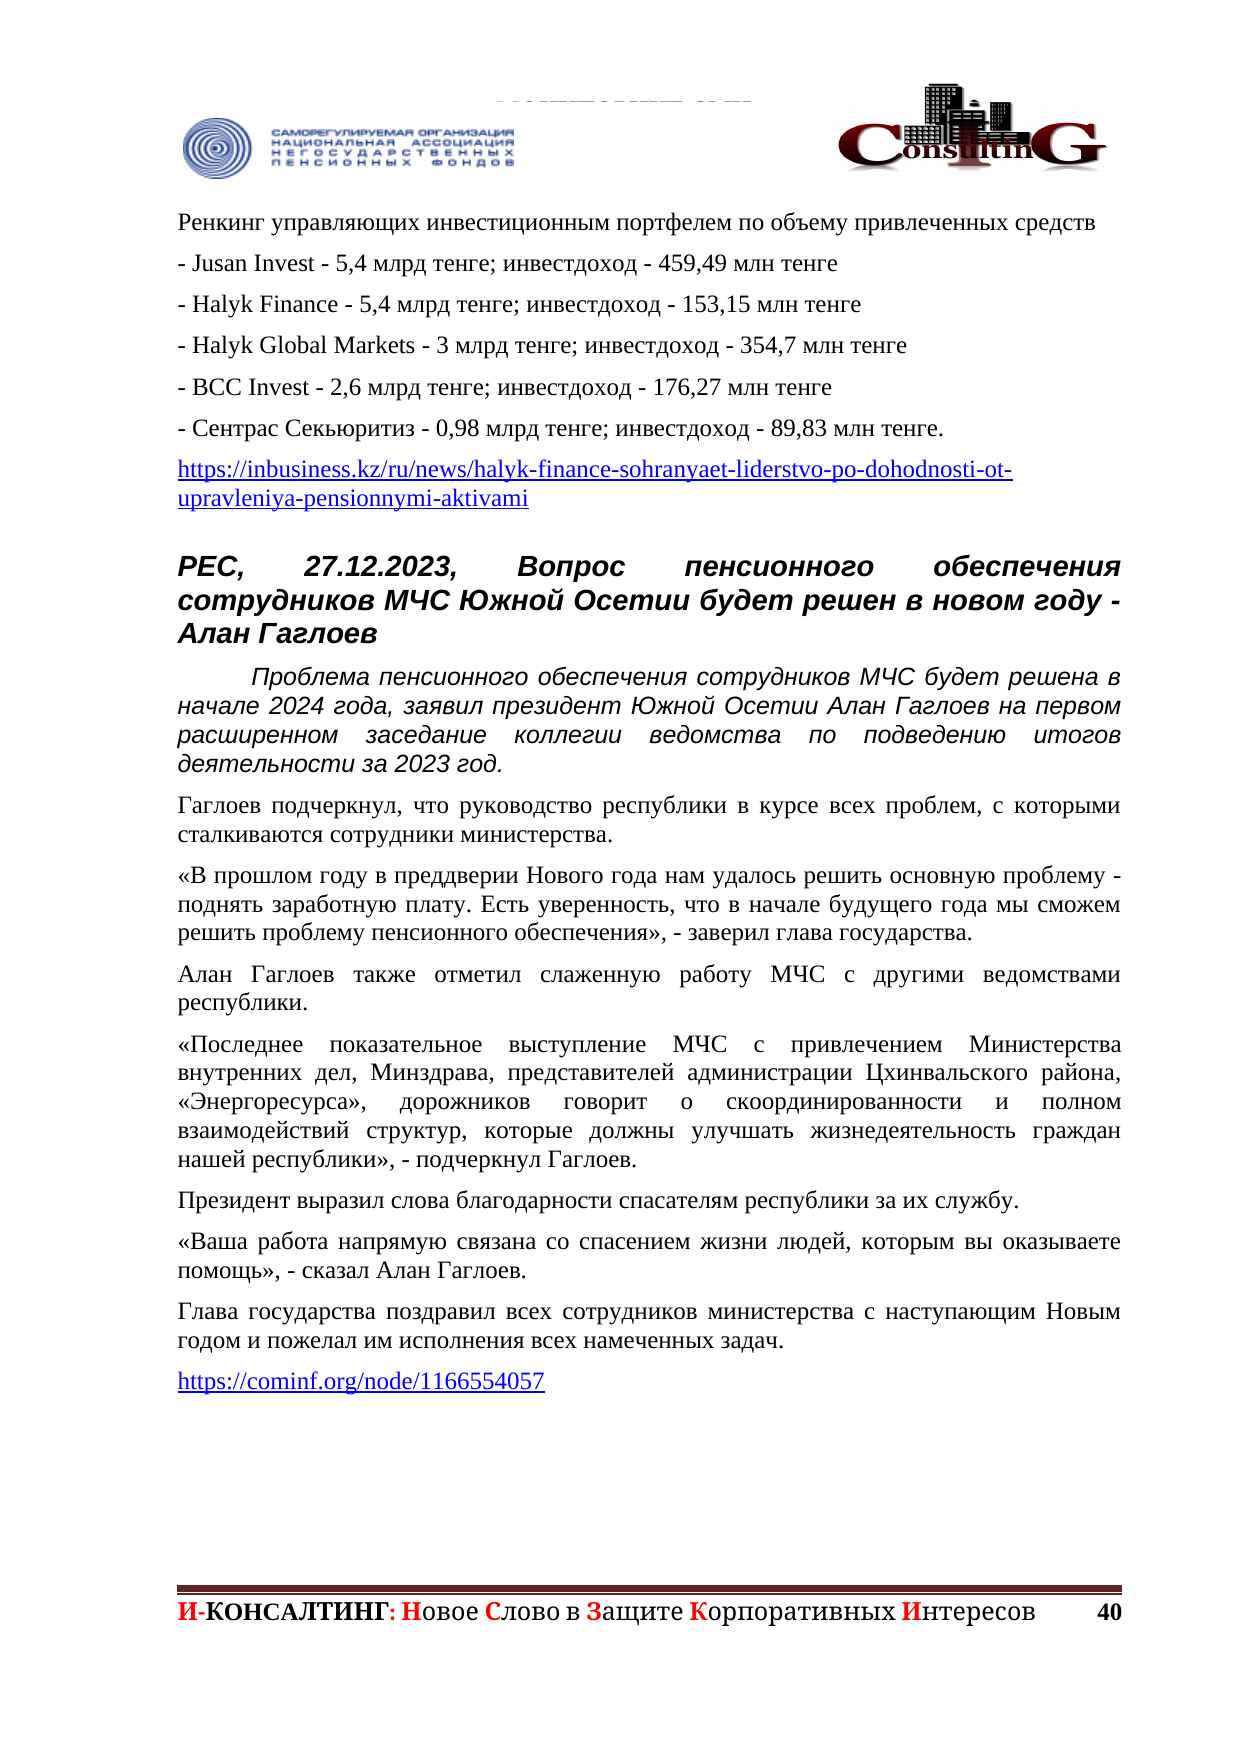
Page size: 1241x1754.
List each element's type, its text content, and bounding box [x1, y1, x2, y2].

subtitle Проблема пенсионного обеспечения сотрудников МЧС будет решена в начале 2024 года, заявил президент Южной Осетии Алан Гаглоев на первом расширенном заседание коллегии ведомства по подведению итогов деятельности за 2023 год. [177, 662, 1122, 777]
text Алан Гаглоев также отметил слаженную работу МЧС с другими ведомствами республики. [177, 959, 1122, 1016]
text - Halyk Finance - 5,4 млрд тенге; инвестдоход - 153,15 млн тенге [177, 289, 1122, 318]
text https://inbusiness.kz/ru/news/halyk-finance-sohranyaet-liderstvo-po-dohodnosti-ot-upravleniya-pensionnymi-aktivami [177, 454, 1122, 512]
text - Jusan Invest - 5,4 млрд тенге; инвестдоход - 459,49 млн тенге [177, 248, 1122, 277]
subtitle РЕС, 27.12.2023, Вопрос пенсионного обеспечения сотрудников МЧС Южной Осетии будет решен в новом году - Алан Гаглоев [177, 549, 1122, 650]
text Гаглоев подчеркнул, что руководство республики в курсе всех проблем, с которыми сталкиваются сотрудники министерства. [177, 790, 1122, 847]
text Ренкинг управляющих инвестиционным портфелем по объему привлеченных средств [177, 207, 1122, 236]
text Глава государства поздравил всех сотрудников министерства с наступающим Новым годом и пожелал им исполнения всех намеченных задач. [177, 1296, 1122, 1354]
text «Ваша работа напрямую связана со спасением жизни людей, которым вы оказываете помощь», - сказал Алан Гаглоев. [177, 1226, 1122, 1284]
picture [183, 118, 514, 179]
text «Последнее показательное выступление МЧС с привлечением Министерства внутренних дел, Минздрава, представителей администрации Цхинвальского района, «Энергоресурса», дорожников говорит о скоординированности и полном взаимодействий структур, которые должны улучшать жизнедеятельность граждан нашей республики», - подчеркнул Гаглоев. [177, 1029, 1122, 1172]
text - BCC Invest - 2,6 млрд тенге; инвестдоход - 176,27 млн тенге [177, 372, 1122, 401]
picture [821, 73, 1122, 179]
text - Halyk Global Markets - 3 млрд тенге; инвестдоход - 354,7 млн тенге [177, 331, 1122, 359]
text «В прошлом году в преддверии Нового года нам удалось решить основную проблему - поднять заработную плату. Есть уверенность, что в начале будущего года мы сможем решить проблему пенсионного обеспечения», - заверил глава государства. [177, 860, 1122, 946]
text - Сентрас Секьюритиз - 0,98 млрд тенге; инвестдоход - 89,83 млн тенге. [177, 413, 1122, 442]
text Президент выразил слова благодарности спасателям республики за их службу. [177, 1185, 1122, 1214]
text https://cominf.org/node/1166554057 [177, 1366, 1122, 1395]
